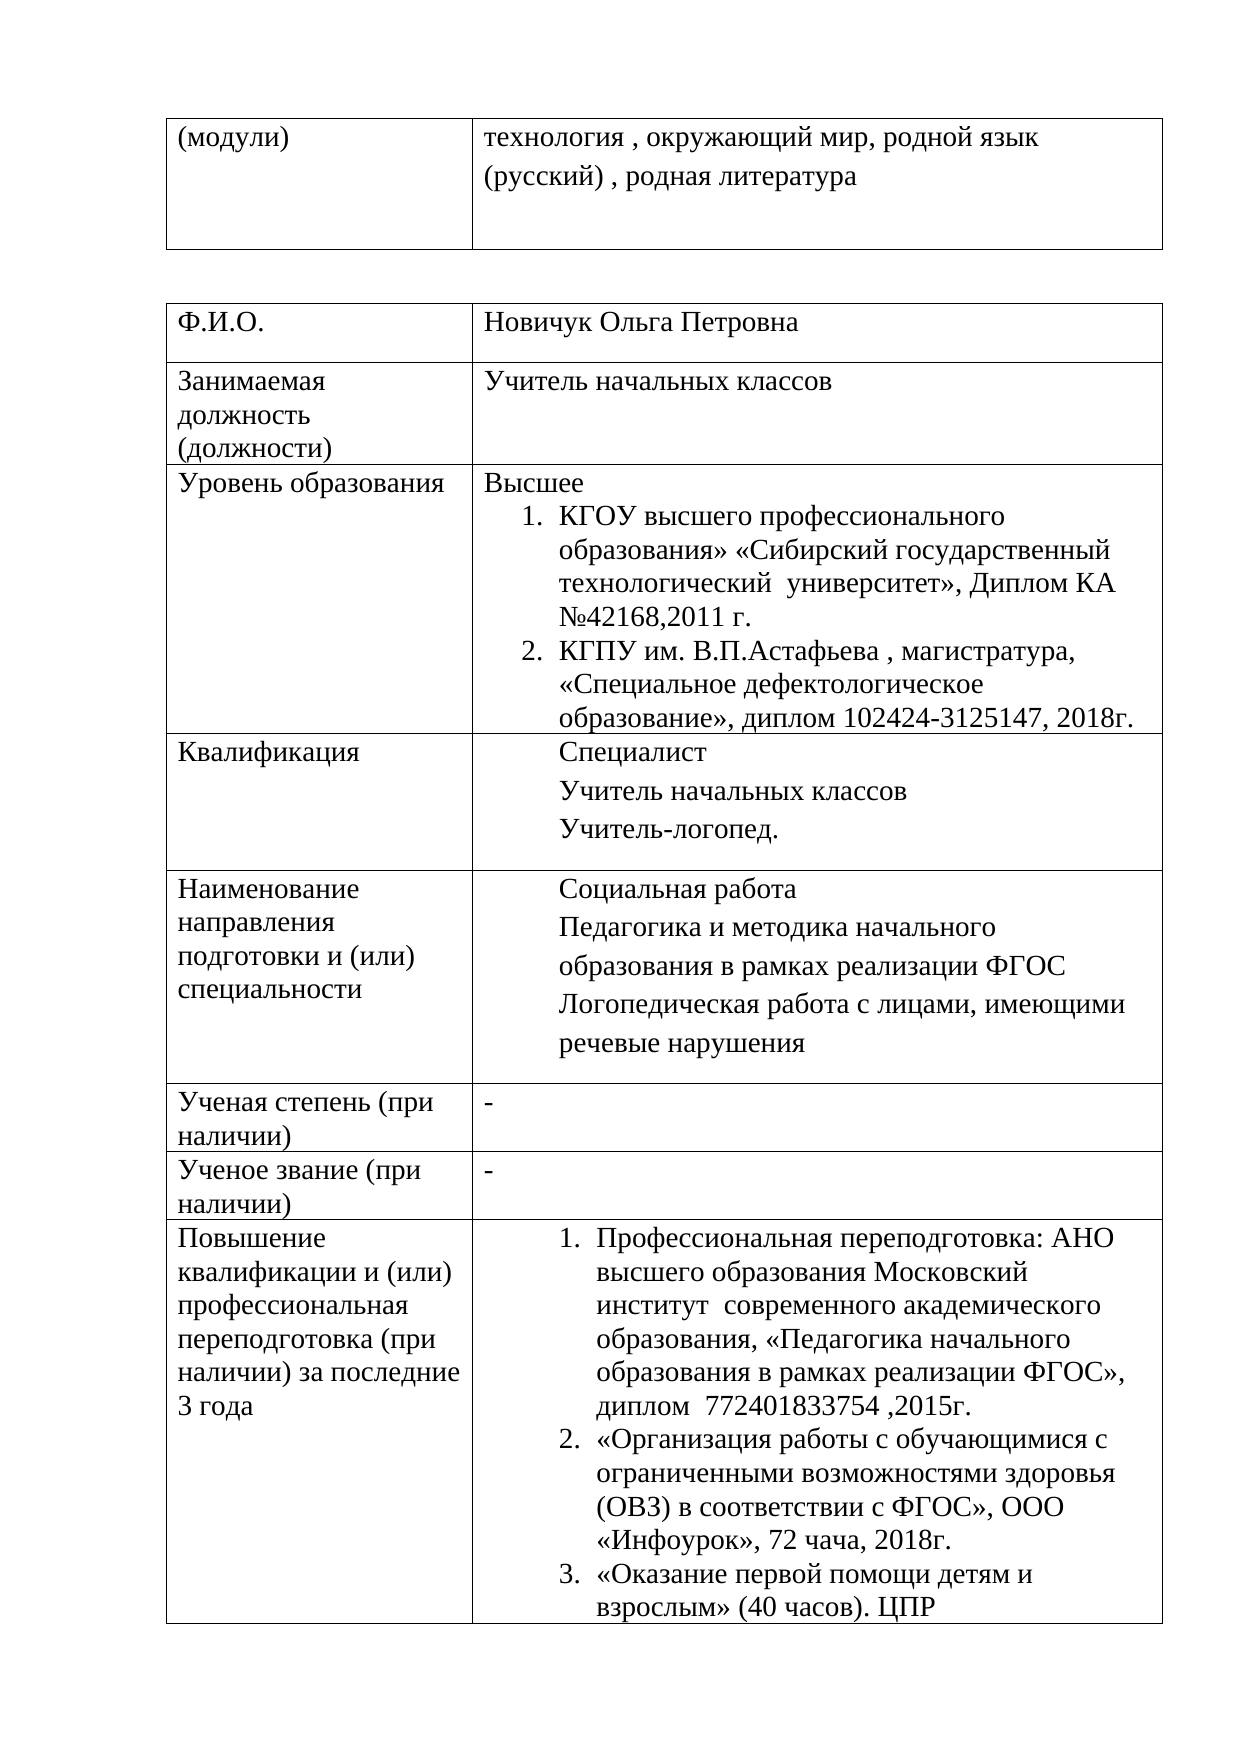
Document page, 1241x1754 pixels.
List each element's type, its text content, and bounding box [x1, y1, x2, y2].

table_cell - [473, 1084, 1162, 1151]
table_cell Ученое звание (при наличии) [167, 1152, 472, 1219]
table_cell Высшее КГОУ высшего профессионального образования» «Сибирский государственный технологический университет», Диплом КА №42168,2011 г. КГПУ им. В.П.Астафьева , магистратура, «Специальное дефектологическое образование», диплом 102424-3125147, 2018г. [473, 465, 1162, 733]
table_cell Уровень образования [167, 465, 472, 733]
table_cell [167, 119, 472, 249]
table_cell Учитель начальных классов [473, 363, 1162, 464]
table_cell - [473, 1152, 1162, 1219]
table_header Ф.И.О. [167, 304, 472, 362]
table_cell Занимаемая должность (должности) [167, 363, 472, 464]
table_cell Специалист Учитель начальных классов Учитель-логопед. [473, 734, 1162, 870]
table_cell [473, 1220, 1162, 1623]
table_cell Социальная работа Педагогика и методика начального образования в рамках реализации ФГОС Логопедическая работа с лицами, имеющими речевые нарушения [473, 871, 1162, 1083]
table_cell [473, 119, 1162, 249]
table_cell Наименование направления подготовки и (или) специальности [167, 871, 472, 1083]
table_header Новичук Ольга Петровна [473, 304, 1162, 362]
table_cell Ученая степень (при наличии) [167, 1084, 472, 1151]
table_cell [167, 1220, 472, 1623]
table_cell Квалификация [167, 734, 472, 870]
